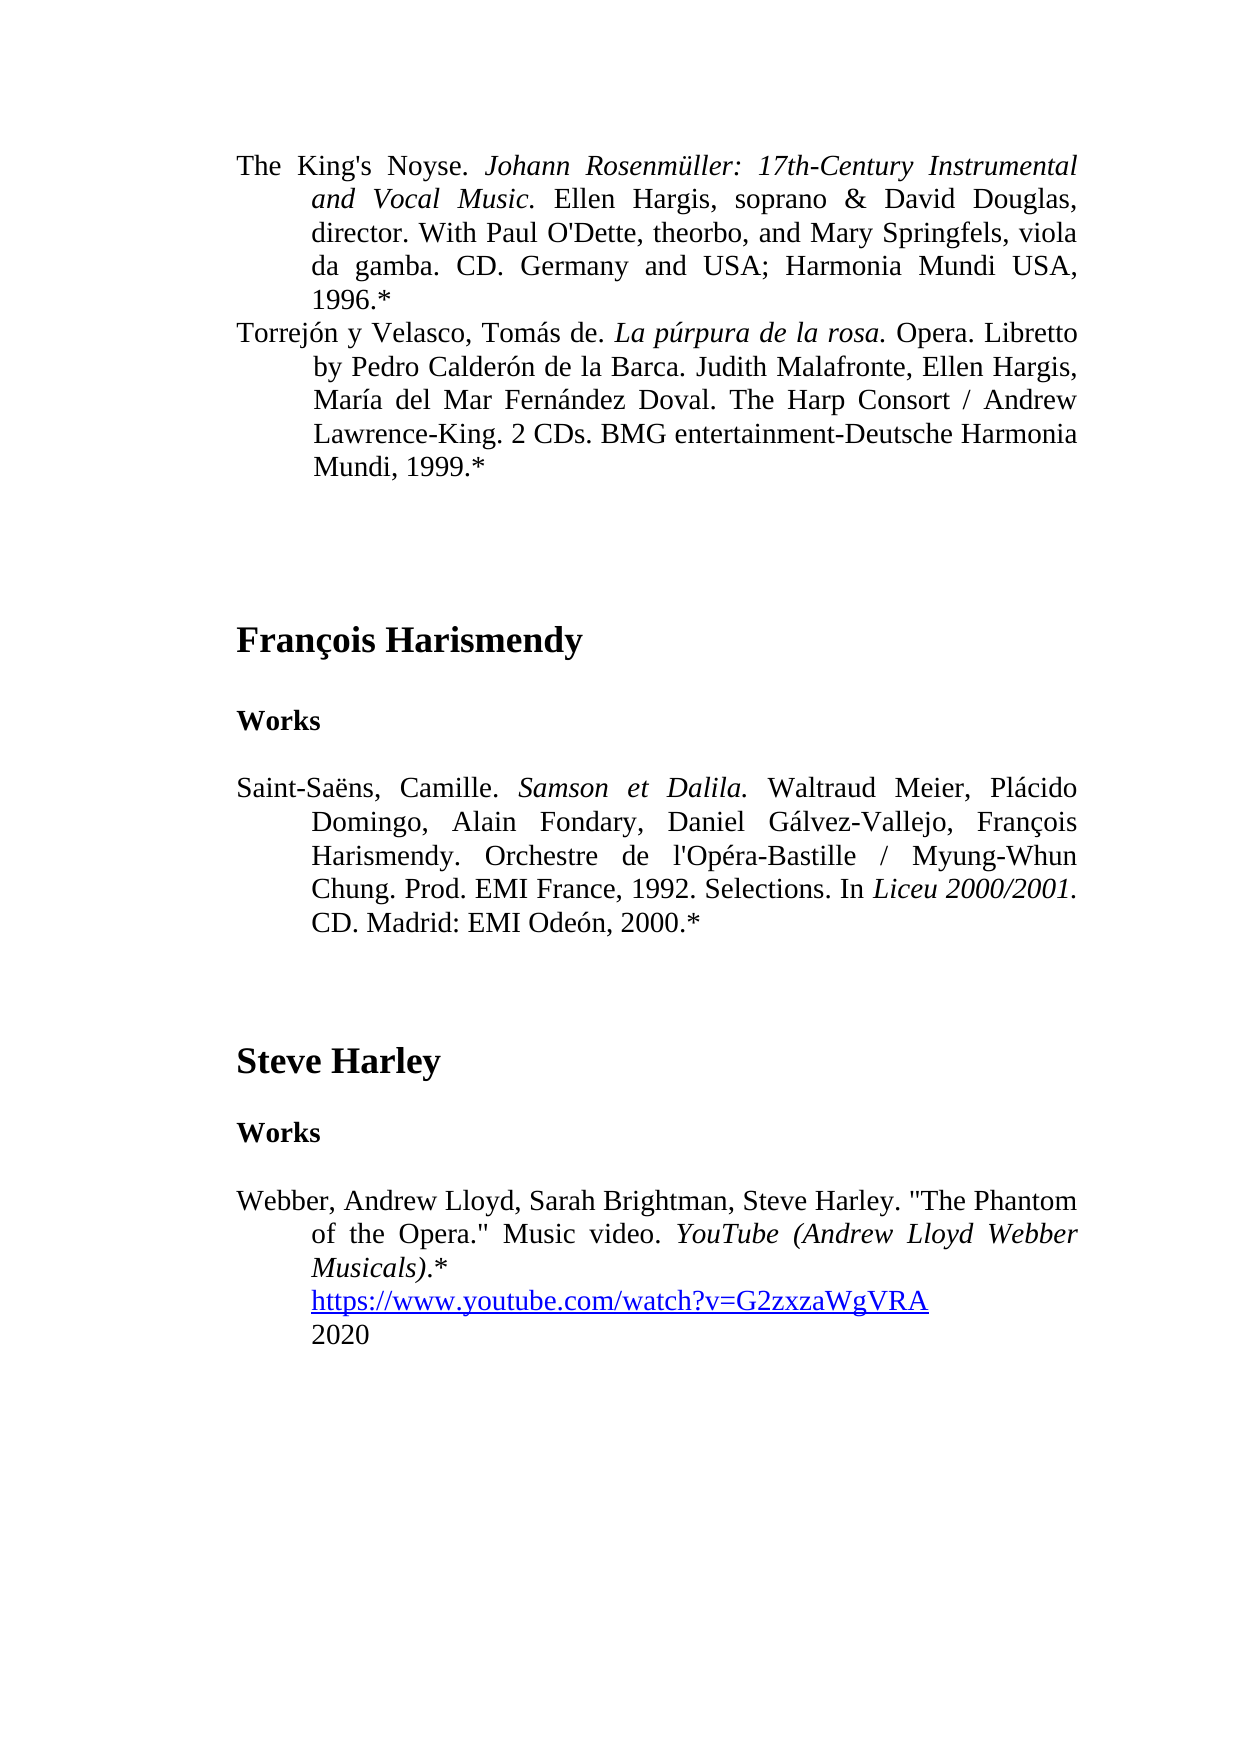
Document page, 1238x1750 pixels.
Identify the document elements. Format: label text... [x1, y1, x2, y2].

text Saint-Saëns, Camille. Samson et Dalila. Waltraud Meier, Plácido Domingo, Alain Fondary, Daniel Gálvez-Vallejo, François Harismendy. Orchestre de l'Opéra-Bastille / Myung-Whun Chung. Prod. EMI France, 1992. Selections. In Liceu 2000/2001. CD. Madrid: EMI Odeón, 2000.* [236, 771, 1078, 938]
text https://www.youtube.com/watch?v=G2zxzaWgVRA [236, 1283, 1078, 1317]
text Works [236, 703, 1078, 737]
text Webber, Andrew Lloyd, Sarah Brightman, Steve Harley. "The Phantom of the Opera." Music video. YouTube (Andrew Lloyd Webber Musicals).* [236, 1183, 1078, 1283]
text François Harismendy [236, 617, 1078, 660]
text Steve Harley [236, 1039, 1078, 1082]
text The King's Noyse. Johann Rosenmüller: 17th-Century Instrumental and Vocal Music. Ellen Hargis, soprano & David Douglas, director. With Paul O'Dette, theorbo, and Mary Springfels, viola da gamba. CD. Germany and USA; Harmonia Mundi USA, 1996.* [236, 148, 1078, 315]
text Works [236, 1116, 1078, 1149]
text Torrejón y Velasco, Tomás de. La púrpura de la rosa. Opera. Libretto by Pedro Calderón de la Barca. Judith Malafronte, Ellen Hargis, María del Mar Fernández Doval. The Harp Consort / Andrew Lawrence-King. 2 CDs. BMG entertainment-Deutsche Harmonia Mundi, 1999.* [236, 315, 1078, 483]
text 2020 [236, 1317, 1078, 1350]
